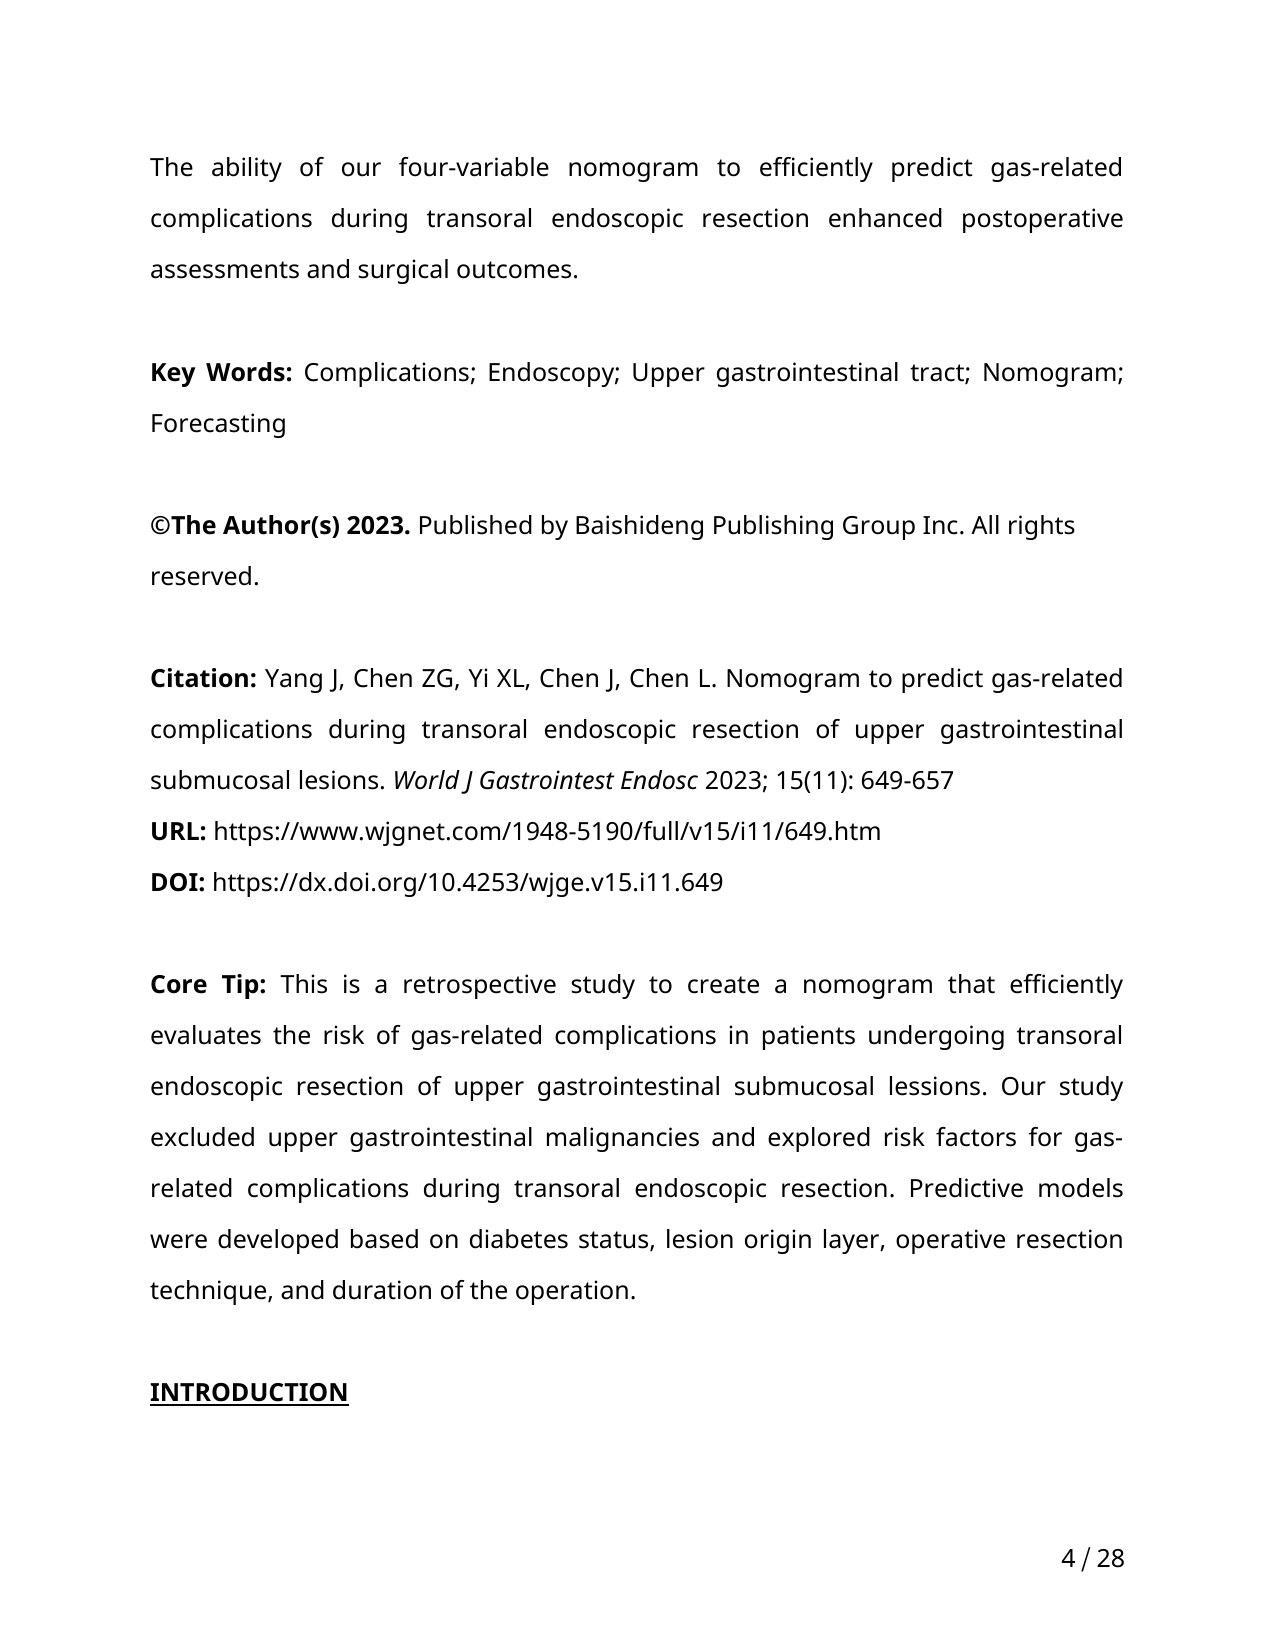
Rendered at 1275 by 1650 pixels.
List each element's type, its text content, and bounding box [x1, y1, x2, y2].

text The ability of our four-variable nomogram to efficiently predict gas-related complications during transoral endoscopic resection enhanced postoperative assessments and surgical outcomes. [150, 150, 1125, 286]
text Key Words: Complications; Endoscopy; Upper gastrointestinal tract; Nomogram; Forecasting [150, 354, 1125, 439]
text DOI: https://dx.doi.org/10.4253/wjge.v15.i11.649 [150, 864, 1125, 899]
text ©The Author(s) 2023. Published by Baishideng Publishing Group Inc. All rights reserved. [150, 507, 1125, 592]
text Core Tip: This is a retrospective study to create a nomogram that efficiently evaluates the risk of gas-related complications in patients undergoing transoral endoscopic resection of upper gastrointestinal submucosal lessions. Our study excluded upper gastrointestinal malignancies and explored risk factors for gas-related complications during transoral endoscopic resection. Predictive models were developed based on diabetes status, lesion origin layer, operative resection technique, and duration of the operation. [150, 967, 1125, 1307]
text INTRODUCTION [150, 1375, 1125, 1409]
text URL: https://www.wjgnet.com/1948-5190/full/v15/i11/649.htm [150, 813, 1125, 848]
text Citation: Yang J, Chen ZG, Yi XL, Chen J, Chen L. Nomogram to predict gas-related complications during transoral endoscopic resection of upper gastrointestinal submucosal lesions. World J Gastrointest Endosc 2023; 15(11): 649-657 [150, 660, 1125, 797]
